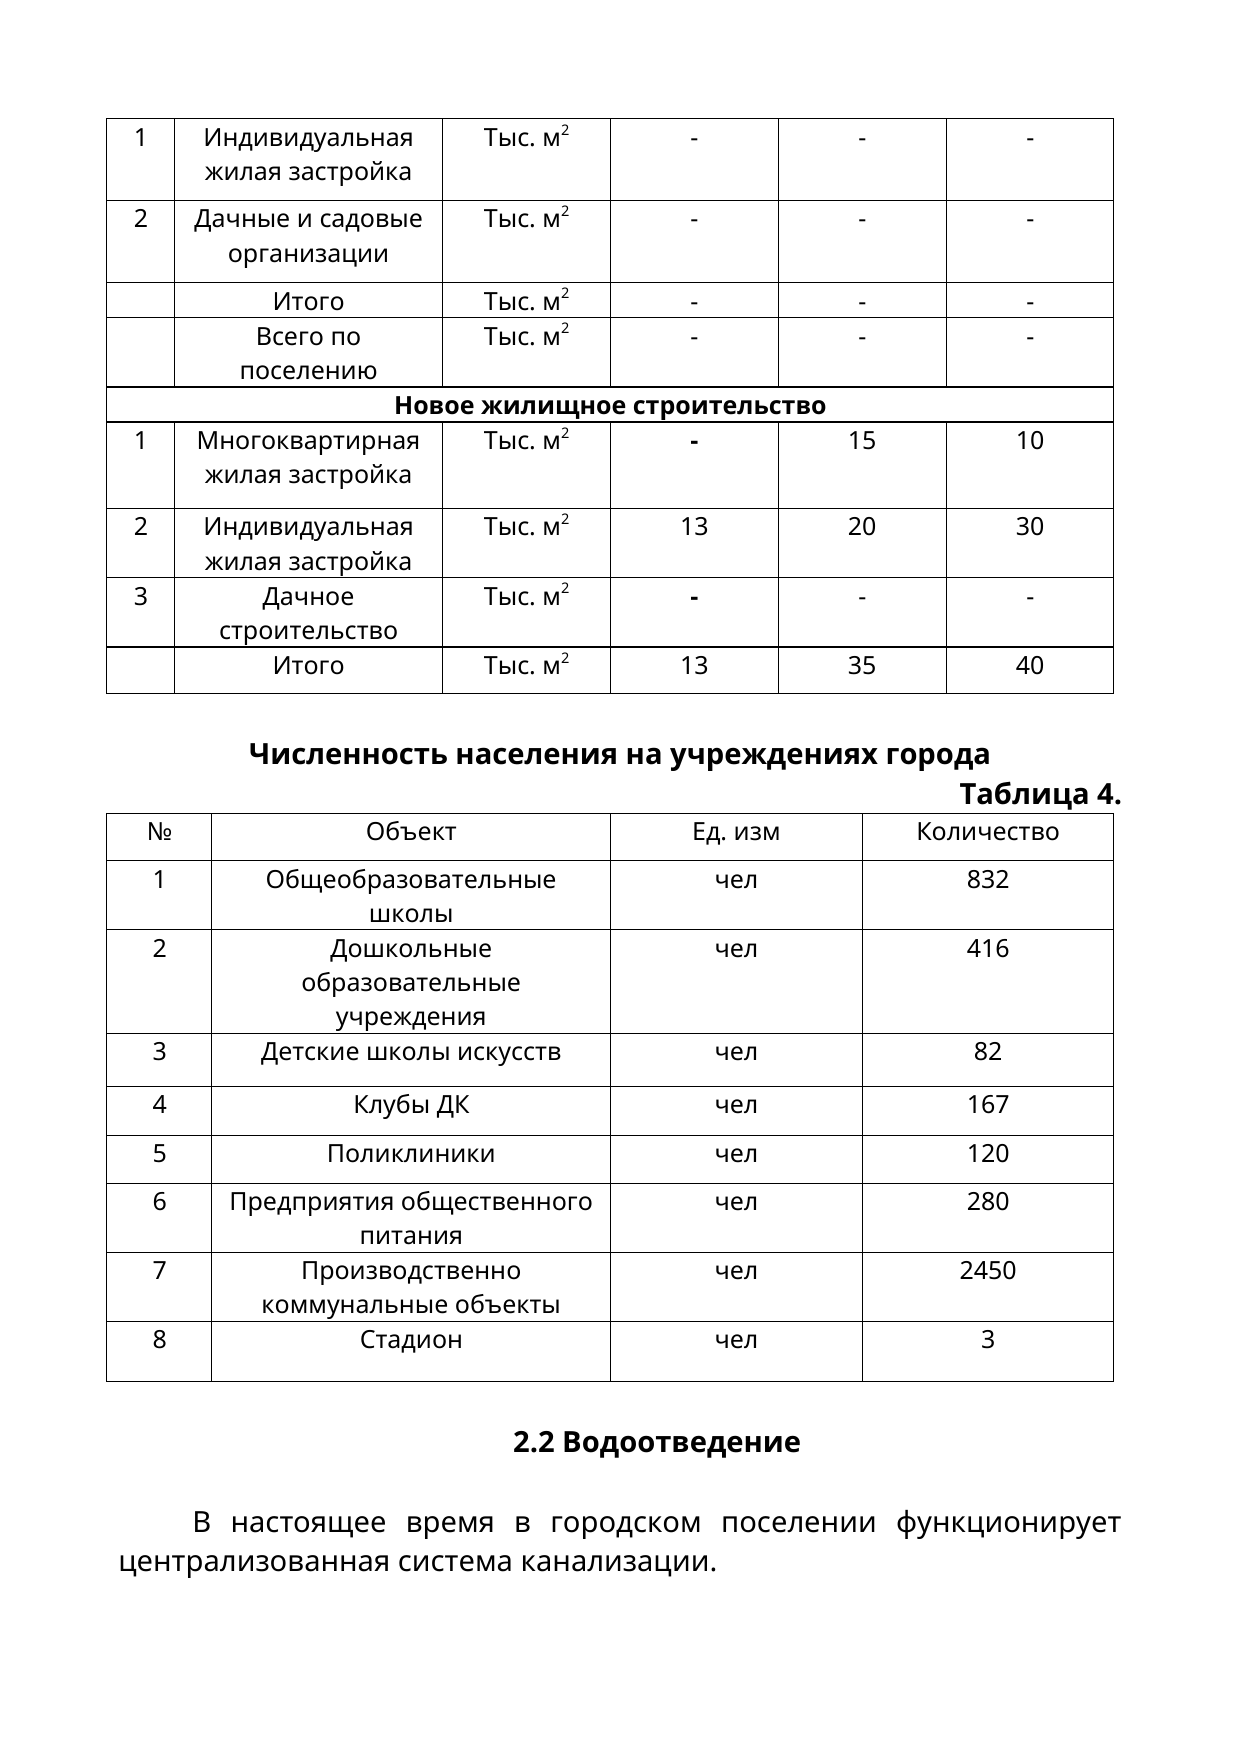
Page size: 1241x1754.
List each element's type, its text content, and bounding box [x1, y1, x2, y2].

table_cell 1 [107, 119, 174, 200]
table_cell Индивидуальная жилая застройка [175, 509, 442, 577]
table_cell 7 [107, 1253, 211, 1321]
table_cell - [947, 318, 1113, 386]
table_cell 5 [107, 1136, 211, 1183]
table_cell 20 [779, 509, 946, 577]
table_cell Стадион [212, 1322, 610, 1381]
table_cell 120 [863, 1136, 1113, 1183]
table_cell - [947, 119, 1113, 200]
table_cell чел [611, 1136, 862, 1183]
table_cell 1 [107, 861, 211, 929]
table_cell Тыс. м2 [443, 423, 610, 508]
table_cell - [779, 283, 946, 317]
table_cell Тыс. м2 [443, 283, 610, 317]
table_cell чел [611, 861, 862, 929]
table_cell чел [611, 1034, 862, 1086]
text В настоящее время в городском поселении функционирует централизованная система канализации. [118, 1501, 1122, 1580]
table_cell 10 [947, 423, 1113, 508]
table_cell - [611, 578, 778, 646]
text Численность населения на учреждениях города [118, 733, 1122, 773]
table_cell Тыс. м2 [443, 119, 610, 200]
table_cell Поликлиники [212, 1136, 610, 1183]
table_header Ед. изм [611, 814, 862, 860]
table_cell 30 [947, 509, 1113, 577]
table_cell Новое жилищное строительство [107, 388, 1113, 421]
table_cell Тыс. м2 [443, 648, 610, 693]
table_cell Производственно коммунальные объекты [212, 1253, 610, 1321]
table_cell чел [611, 1184, 862, 1252]
table_cell - [947, 578, 1113, 646]
table_cell Итого [175, 283, 442, 317]
table_cell Детские школы искусств [212, 1034, 610, 1086]
table_cell - [947, 283, 1113, 317]
table_cell Дачные и садовые организации [175, 201, 442, 282]
table_cell чел [611, 1322, 862, 1381]
table_cell - [611, 423, 778, 508]
table_cell 15 [779, 423, 946, 508]
table_cell 82 [863, 1034, 1113, 1086]
table_cell чел [611, 1087, 862, 1135]
table_cell - [779, 318, 946, 386]
table_cell 8 [107, 1322, 211, 1381]
table_cell Многоквартирная жилая застройка [175, 423, 442, 508]
text Таблица 4. [118, 773, 1122, 813]
table_cell 3 [107, 1034, 211, 1086]
table_cell Общеобразовательные школы [212, 861, 610, 929]
table_cell 2 [107, 930, 211, 1033]
table_cell 832 [863, 861, 1113, 929]
table_cell - [611, 201, 778, 282]
table_cell - [947, 201, 1113, 282]
table_cell Клубы ДК [212, 1087, 610, 1135]
table_cell 40 [947, 648, 1113, 693]
table_cell 35 [779, 648, 946, 693]
table_cell Всего по поселению [175, 318, 442, 386]
table_header Количество [863, 814, 1113, 860]
table_cell 416 [863, 930, 1113, 1033]
table_cell чел [611, 1253, 862, 1321]
table_cell 6 [107, 1184, 211, 1252]
table_cell - [611, 318, 778, 386]
table_cell [107, 648, 174, 693]
table_cell 2450 [863, 1253, 1113, 1321]
table_cell [107, 318, 174, 386]
table_cell чел [611, 930, 862, 1033]
table_cell Индивидуальная жилая застройка [175, 119, 442, 200]
table_cell - [611, 119, 778, 200]
table_cell 3 [863, 1322, 1113, 1381]
table_cell - [779, 119, 946, 200]
table_cell Итого [175, 648, 442, 693]
table_cell 1 [107, 423, 174, 508]
table_cell 13 [611, 509, 778, 577]
table_header № [107, 814, 211, 860]
table_cell Предприятия общественного питания [212, 1184, 610, 1252]
table_cell 2 [107, 201, 174, 282]
table_cell - [779, 578, 946, 646]
table_cell 167 [863, 1087, 1113, 1135]
table_cell Дачное строительство [175, 578, 442, 646]
table_cell 3 [107, 578, 174, 646]
text 2.2 Водоотведение [118, 1422, 1122, 1461]
table_cell Тыс. м2 [443, 509, 610, 577]
table_cell Тыс. м2 [443, 578, 610, 646]
table_cell - [611, 283, 778, 317]
table_cell Тыс. м2 [443, 201, 610, 282]
table_header Объект [212, 814, 610, 860]
table_cell Дошкольные образовательные учреждения [212, 930, 610, 1033]
table_cell 4 [107, 1087, 211, 1135]
table_cell 13 [611, 648, 778, 693]
table_cell - [779, 201, 946, 282]
table_cell 2 [107, 509, 174, 577]
table_cell Тыс. м2 [443, 318, 610, 386]
table_cell [107, 283, 174, 317]
table_cell 280 [863, 1184, 1113, 1252]
